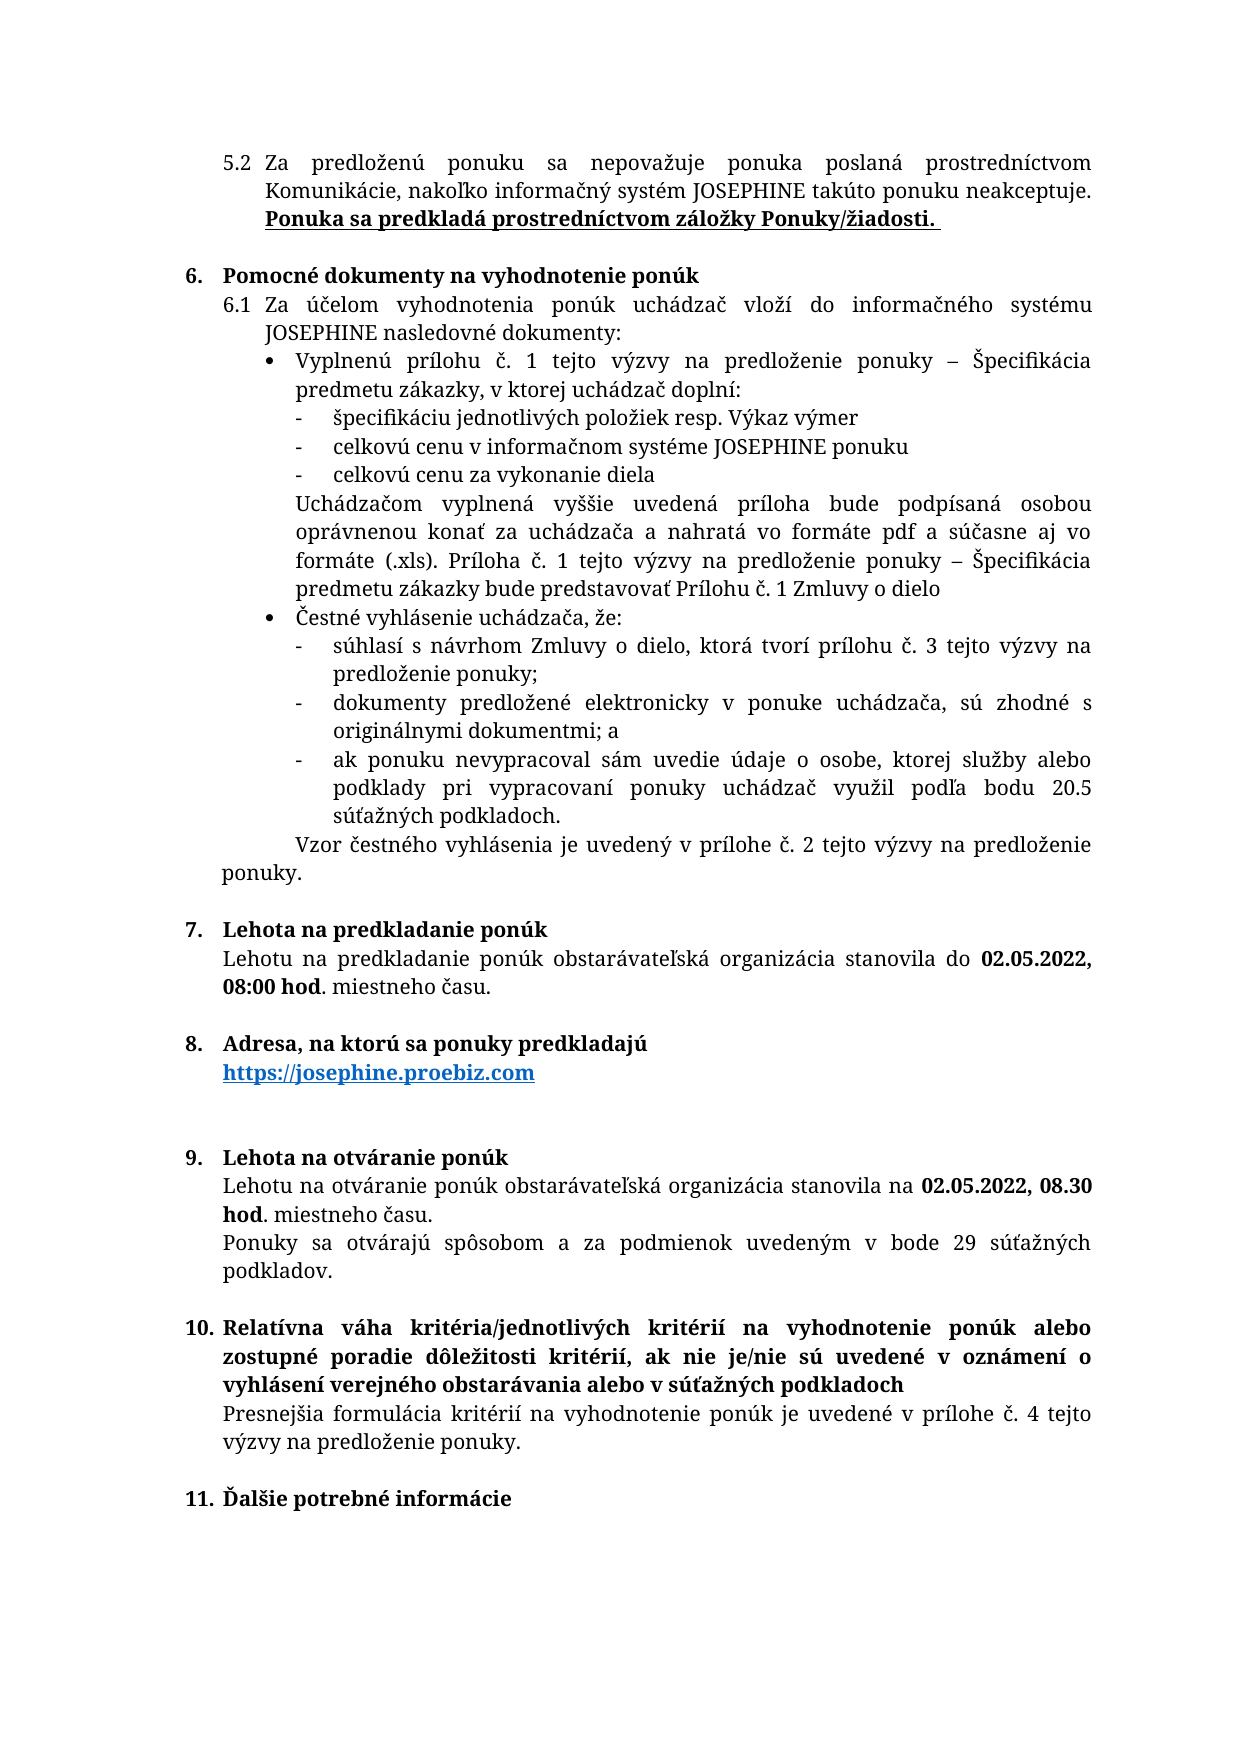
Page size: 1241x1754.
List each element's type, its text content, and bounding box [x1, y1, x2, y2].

list Lehotu na predkladanie ponúk obstarávateľská organizácia stanovila do 02.05.2022, 08:00 hod. miestneho času. [223, 944, 1093, 1001]
text Vzor čestného vyhlásenia je uvedený v prílohe č. 2 tejto výzvy na predloženie ponuky. [221, 830, 1093, 887]
list Čestné vyhlásenie uchádzača, že: [266, 603, 1093, 631]
list celkovú cenu za vykonanie diela [295, 460, 1093, 489]
list Vyplnenú prílohu č. 1 tejto výzvy na predloženie ponuky – Špecifikácia predmetu zákazky, v ktorej uchádzač doplní: [266, 347, 1093, 403]
text Uchádzačom vyplnená vyššie uvedená príloha bude podpísaná osobou oprávnenou konať za uchádzača a nahratá vo formáte pdf a súčasne aj vo formáte (.xls). Príloha č. 1 tejto výzvy na predloženie ponuky – Špecifikácia predmetu zákazky bude predstavovať Prílohu č. 1 Zmluvy o dielo [295, 489, 1093, 603]
list celkovú cenu v informačnom systéme JOSEPHINE ponuku [295, 432, 1093, 460]
list špecifikáciu jednotlivých položiek resp. Výkaz výmer [295, 403, 1093, 432]
list Relatívna váha kritéria/jednotlivých kritérií na vyhodnotenie ponúk alebo zostupné poradie dôležitosti kritérií, ak nie je/nie sú uvedené v oznámení o vyhlásení verejného obstarávania alebo v súťažných podkladoch [185, 1313, 1093, 1399]
list Adresa, na ktorú sa ponuky predkladajú [185, 1029, 1093, 1058]
list dokumenty predložené elektronicky v ponuke uchádzača, sú zhodné s originálnymi dokumentmi; a [295, 688, 1093, 745]
list Pomocné dokumenty na vyhodnotenie ponúk [185, 261, 1093, 290]
list Ponuky sa otvárajú spôsobom a za podmienok uvedeným v bode 29 súťažných podkladov. [223, 1228, 1093, 1285]
list Lehotu na otváranie ponúk obstarávateľská organizácia stanovila na 02.05.2022, 08.30 hod. miestneho času. [223, 1171, 1093, 1228]
list Lehota na predkladanie ponúk [185, 915, 1093, 944]
list https://josephine.proebiz.com [223, 1058, 1093, 1086]
list Za predloženú ponuku sa nepovažuje ponuka poslaná prostredníctvom Komunikácie, nakoľko informačný systém JOSEPHINE takúto ponuku neakceptuje. Ponuka sa predkladá prostredníctvom záložky Ponuky/žiadosti. [223, 148, 1093, 233]
list Ďalšie potrebné informácie [185, 1484, 1093, 1513]
list Lehota na otváranie ponúk [185, 1143, 1093, 1171]
list súhlasí s návrhom Zmluvy o dielo, ktorá tvorí prílohu č. 3 tejto výzvy na predloženie ponuky; [295, 631, 1093, 688]
list ak ponuku nevypracoval sám uvedie údaje o osobe, ktorej služby alebo podklady pri vypracovaní ponuky uchádzač využil podľa bodu 20.5 súťažných podkladoch. [295, 745, 1093, 830]
list Za účelom vyhodnotenia ponúk uchádzač vloží do informačného systému JOSEPHINE nasledovné dokumenty: [223, 290, 1093, 347]
list Presnejšia formulácia kritérií na vyhodnotenie ponúk je uvedené v prílohe č. 4 tejto výzvy na predloženie ponuky. [223, 1399, 1093, 1456]
